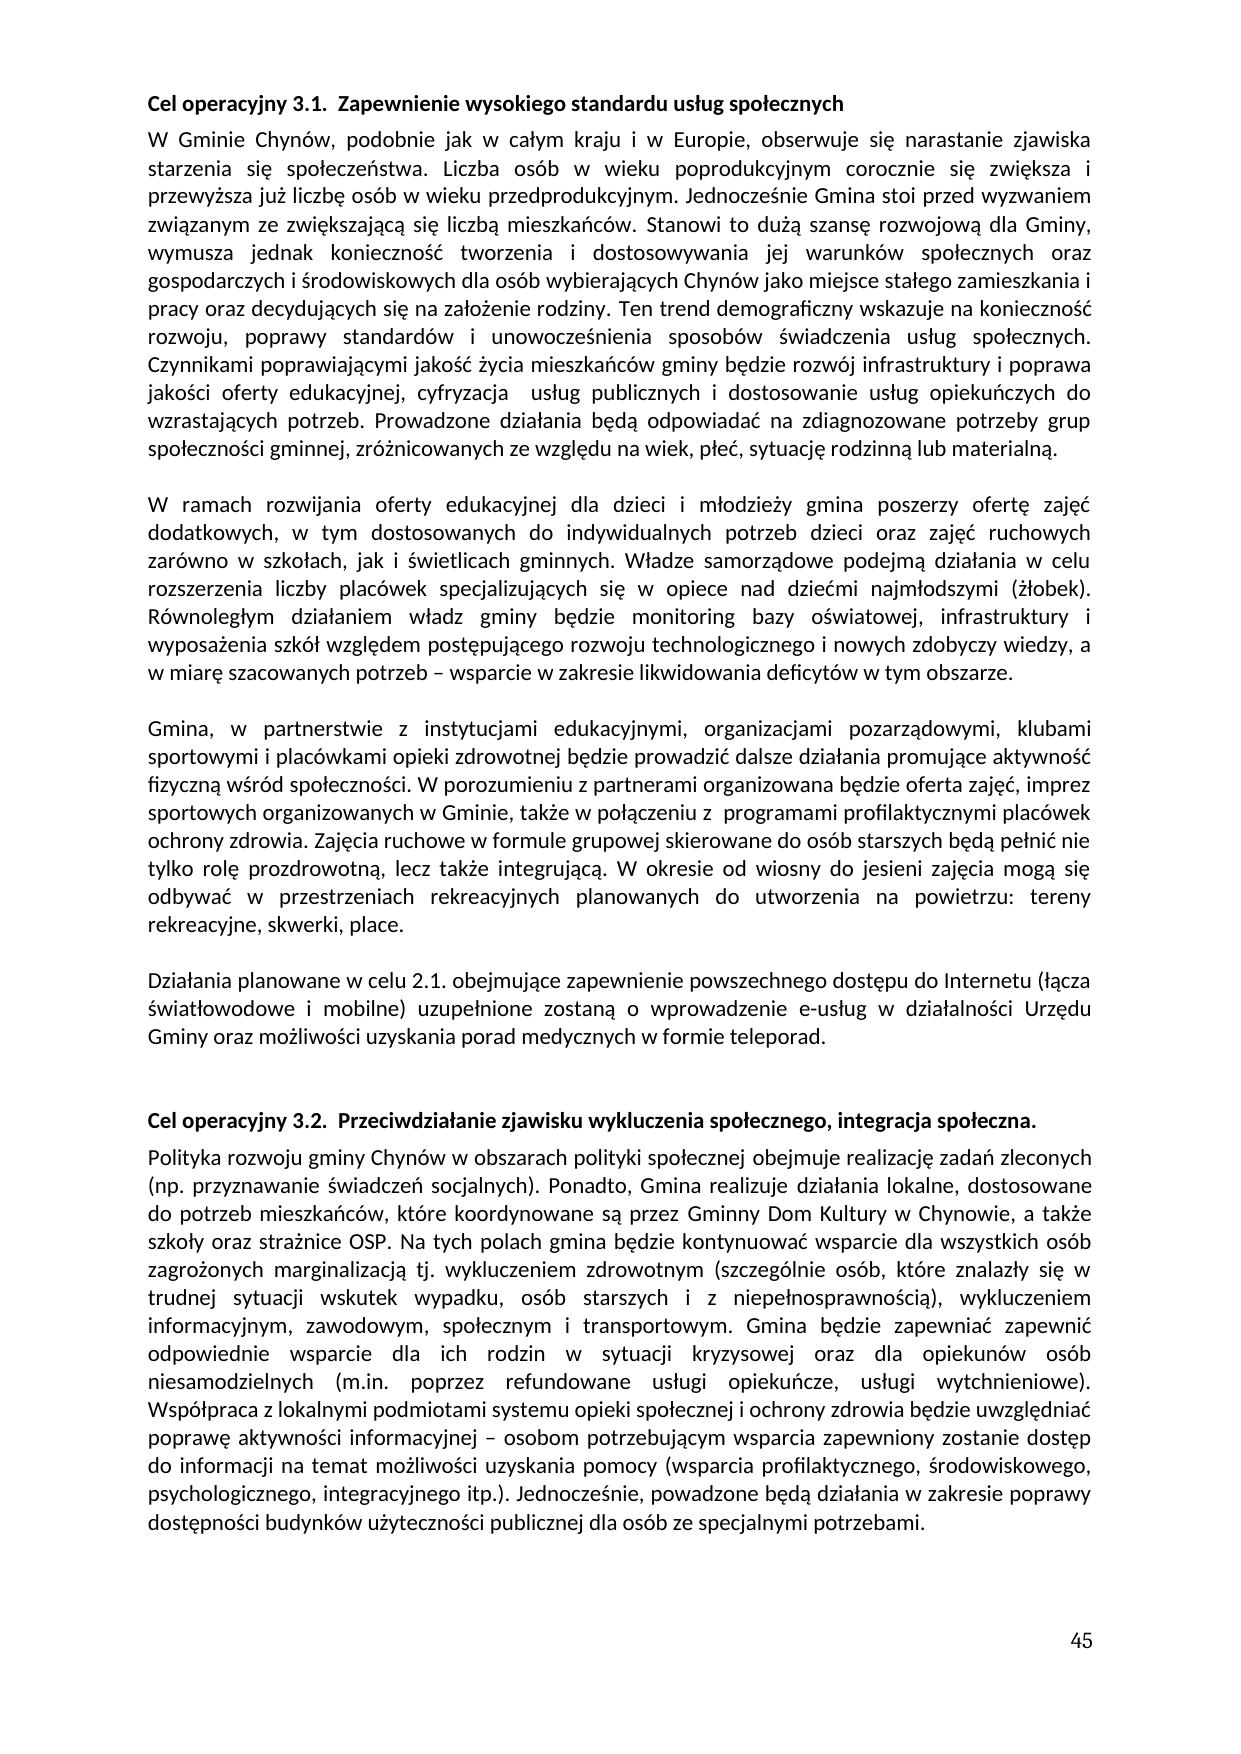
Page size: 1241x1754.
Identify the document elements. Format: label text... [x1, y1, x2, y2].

text Działania planowane w celu 2.1. obejmujące zapewnienie powszechnego dostępu do Internetu (łącza światłowodowe i mobilne) uzupełnione zostaną o wprowadzenie e-usług w działalności Urzędu Gminy oraz możliwości uzyskania porad medycznych w formie teleporad. [148, 966, 1093, 1050]
text W ramach rozwijania oferty edukacyjnej dla dzieci i młodzieży gmina poszerzy ofertę zajęć dodatkowych, w tym dostosowanych do indywidualnych potrzeb dzieci oraz zajęć ruchowych zarówno w szkołach, jak i świetlicach gminnych. Władze samorządowe podejmą działania w celu rozszerzenia liczby placówek specjalizujących się w opiece nad dziećmi najmłodszymi (żłobek). Równoległym działaniem władz gminy będzie monitoring bazy oświatowej, infrastruktury i wyposażenia szkół względem postępującego rozwoju technologicznego i nowych zdobyczy wiedzy, a w miarę szacowanych potrzeb – wsparcie w zakresie likwidowania deficytów w tym obszarze. [148, 490, 1093, 686]
text Polityka rozwoju gminy Chynów w obszarach polityki społecznej obejmuje realizację zadań zleconych (np. przyznawanie świadczeń socjalnych). Ponadto, Gmina realizuje działania lokalne, dostosowane do potrzeb mieszkańców, które koordynowane są przez Gminny Dom Kultury w Chynowie, a także szkoły oraz strażnice OSP. Na tych polach gmina będzie kontynuować wsparcie dla wszystkich osób zagrożonych marginalizacją tj. wykluczeniem zdrowotnym (szczególnie osób, które znalazły się w trudnej sytuacji wskutek wypadku, osób starszych i z niepełnosprawnością), wykluczeniem informacyjnym, zawodowym, społecznym i transportowym. Gmina będzie zapewniać zapewnić odpowiednie wsparcie dla ich rodzin w sytuacji kryzysowej oraz dla opiekunów osób niesamodzielnych (m.in. poprzez refundowane usługi opiekuńcze, usługi wytchnieniowe). Współpraca z lokalnymi podmiotami systemu opieki społecznej i ochrony zdrowia będzie uwzględniać poprawę aktywności informacyjnej – osobom potrzebującym wsparcia zapewniony zostanie dostęp do informacji na temat możliwości uzyskania pomocy (wsparcia profilaktycznego, środowiskowego, psychologicznego, integracyjnego itp.). Jednocześnie, powadzone będą działania w zakresie poprawy dostępności budynków użyteczności publicznej dla osób ze specjalnymi potrzebami. [148, 1143, 1093, 1536]
text Cel operacyjny 3.1. Zapewnienie wysokiego standardu usług społecznych [148, 89, 1093, 117]
text Cel operacyjny 3.2. Przeciwdziałanie zjawisku wykluczenia społecznego, integracja społeczna. [148, 1106, 1093, 1134]
text Gmina, w partnerstwie z instytucjami edukacyjnymi, organizacjami pozarządowymi, klubami sportowymi i placówkami opieki zdrowotnej będzie prowadzić dalsze działania promujące aktywność fizyczną wśród społeczności. W porozumieniu z partnerami organizowana będzie oferta zajęć, imprez sportowych organizowanych w Gminie, także w połączeniu z programami profilaktycznymi placówek ochrony zdrowia. Zajęcia ruchowe w formule grupowej skierowane do osób starszych będą pełnić nie tylko rolę prozdrowotną, lecz także integrującą. W okresie od wiosny do jesieni zajęcia mogą się odbywać w przestrzeniach rekreacyjnych planowanych do utworzenia na powietrzu: tereny rekreacyjne, skwerki, place. [148, 714, 1093, 938]
text W Gminie Chynów, podobnie jak w całym kraju i w Europie, obserwuje się narastanie zjawiska starzenia się społeczeństwa. Liczba osób w wieku poprodukcyjnym corocznie się zwiększa i przewyższa już liczbę osób w wieku przedprodukcyjnym. Jednocześnie Gmina stoi przed wyzwaniem związanym ze zwiększającą się liczbą mieszkańców. Stanowi to dużą szansę rozwojową dla Gminy, wymusza jednak konieczność tworzenia i dostosowywania jej warunków społecznych oraz gospodarczych i środowiskowych dla osób wybierających Chynów jako miejsce stałego zamieszkania i pracy oraz decydujących się na założenie rodziny. Ten trend demograficzny wskazuje na konieczność rozwoju, poprawy standardów i unowocześnienia sposobów świadczenia usług społecznych. Czynnikami poprawiającymi jakość życia mieszkańców gminy będzie rozwój infrastruktury i poprawa jakości oferty edukacyjnej, cyfryzacja usług publicznych i dostosowanie usług opiekuńczych do wzrastających potrzeb. Prowadzone działania będą odpowiadać na zdiagnozowane potrzeby grup społeczności gminnej, zróżnicowanych ze względu na wiek, płeć, sytuację rodzinną lub materialną. [148, 126, 1093, 462]
